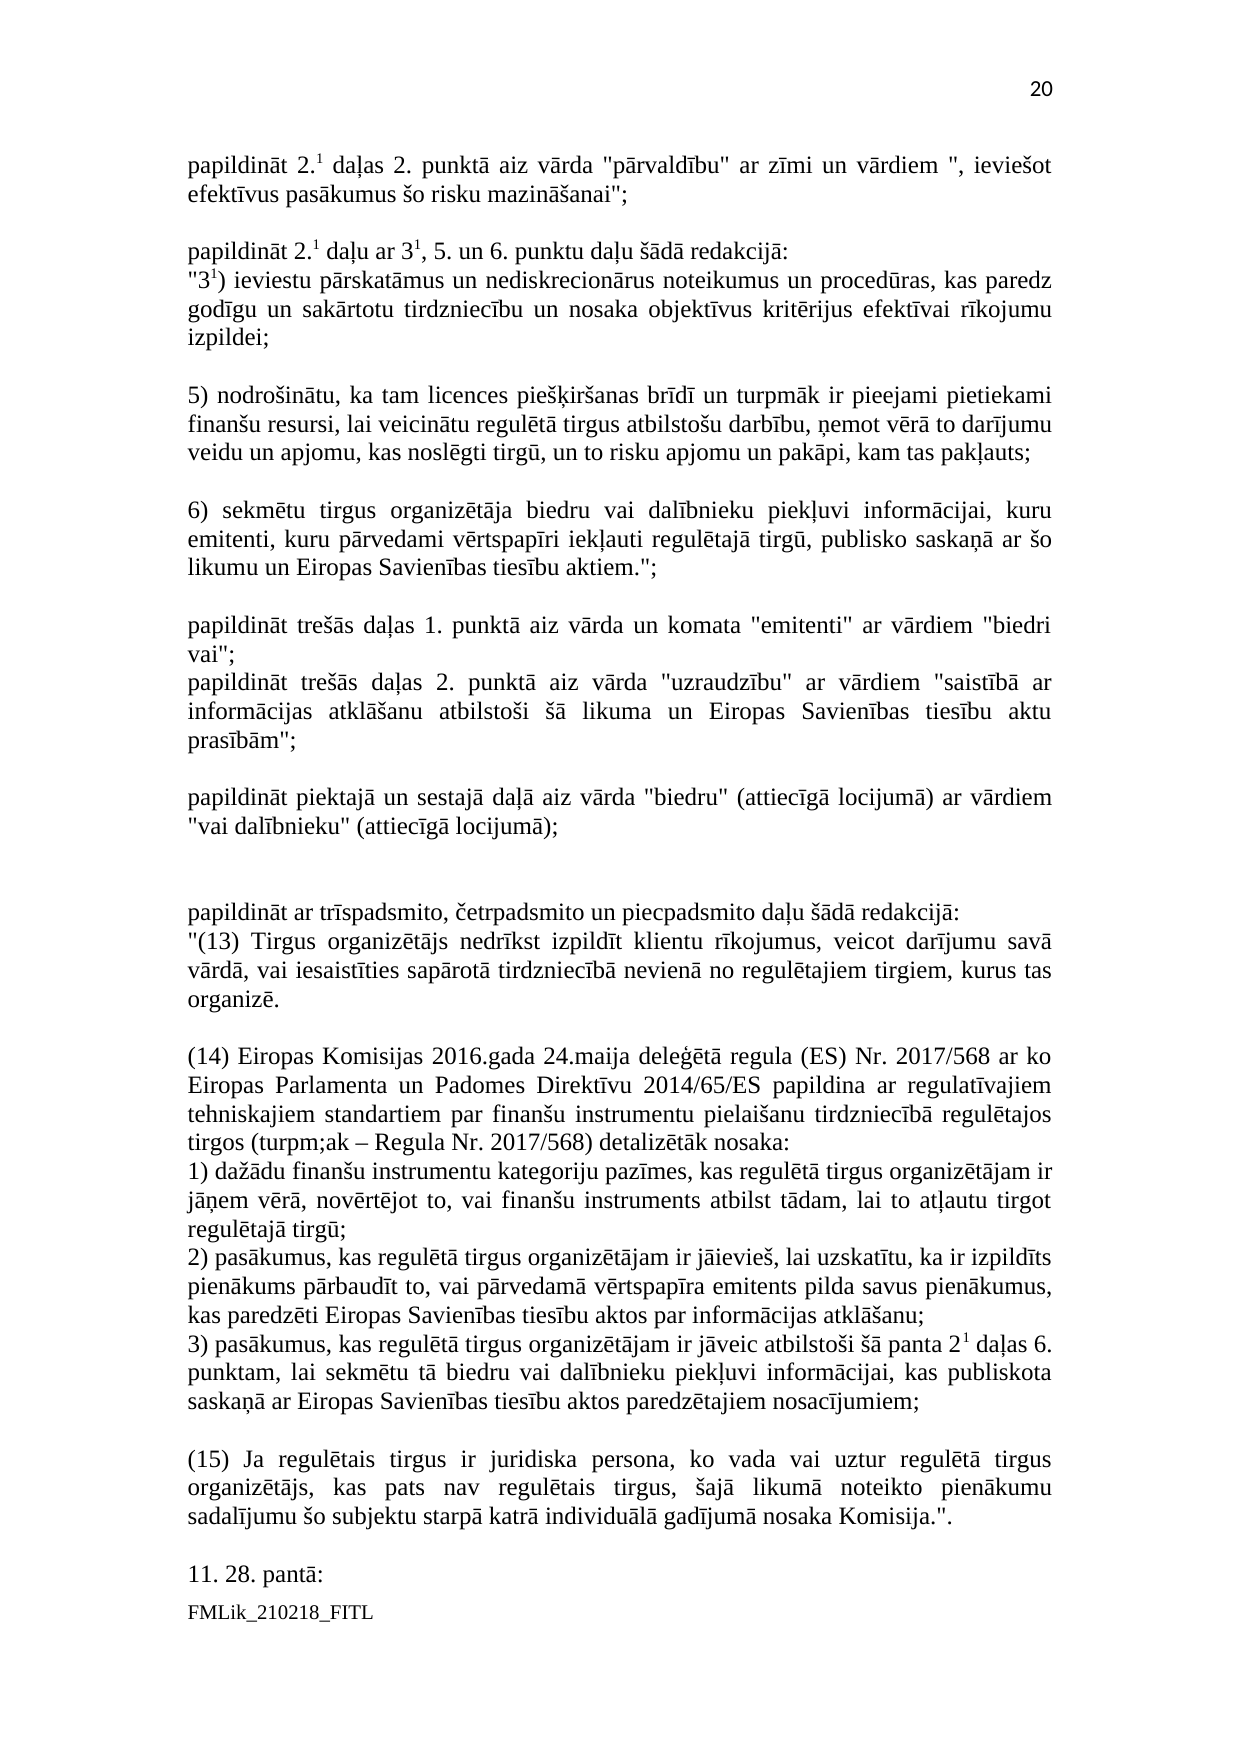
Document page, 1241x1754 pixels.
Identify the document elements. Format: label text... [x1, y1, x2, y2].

text 11. 28. pantā: [187, 1559, 1053, 1587]
text papildināt 2.1 daļu ar 31, 5. un 6. punktu daļu šādā redakcijā: [187, 236, 1053, 265]
text papildināt piektajā un sestajā daļā aiz vārda "biedru" (attiecīgā locijumā) ar vārdiem "vai dalībnieku" (attiecīgā locijumā); [187, 782, 1053, 840]
text papildināt ar trīspadsmito, četrpadsmito un piecpadsmito daļu šādā redakcijā: [187, 897, 1053, 926]
text 2) pasākumus, kas regulētā tirgus organizētājam ir jāievieš, lai uzskatītu, ka ir izpildīts pienākums pārbaudīt to, vai pārvedamā vērtspapīra emitents pilda savus pienākumus, kas paredzēti Eiropas Savienības tiesību aktos par informācijas atklāšanu; [187, 1242, 1053, 1329]
text "31) ieviestu pārskatāmus un nediskrecionārus noteikumus un procedūras, kas paredz godīgu un sakārtotu tirdzniecību un nosaka objektīvus kritērijus efektīvai rīkojumu izpildei; [187, 265, 1053, 351]
text 3) pasākumus, kas regulētā tirgus organizētājam ir jāveic atbilstoši šā panta 21 daļas 6. punktam, lai sekmētu tā biedru vai dalībnieku piekļuvi informācijai, kas publiskota saskaņā ar Eiropas Savienības tiesību aktos paredzētajiem nosacījumiem; [187, 1329, 1053, 1415]
text (15) Ja regulētais tirgus ir juridiska persona, ko vada vai uztur regulētā tirgus organizētājs, kas pats nav regulētais tirgus, šajā likumā noteikto pienākumu sadalījumu šo subjektu starpā katrā individuālā gadījumā nosaka Komisija.". [187, 1444, 1053, 1530]
text 5) nodrošinātu, ka tam licences piešķiršanas brīdī un turpmāk ir pieejami pietiekami finanšu resursi, lai veicinātu regulētā tirgus atbilstošu darbību, ņemot vērā to darījumu veidu un apjomu, kas noslēgti tirgū, un to risku apjomu un pakāpi, kam tas pakļauts; [187, 380, 1053, 466]
text papildināt 2.1 daļas 2. punktā aiz vārda "pārvaldību" ar zīmi un vārdiem ", ieviešot efektīvus pasākumus šo risku mazināšanai"; [187, 150, 1053, 207]
text 6) sekmētu tirgus organizētāja biedru vai dalībnieku piekļuvi informācijai, kuru emitenti, kuru pārvedami vērtspapīri iekļauti regulētajā tirgū, publisko saskaņā ar šo likumu un Eiropas Savienības tiesību aktiem."; [187, 495, 1053, 581]
text papildināt trešās daļas 2. punktā aiz vārda "uzraudzību" ar vārdiem "saistībā ar informācijas atklāšanu atbilstoši šā likuma un Eiropas Savienības tiesību aktu prasībām"; [187, 667, 1053, 754]
text 1) dažādu finanšu instrumentu kategoriju pazīmes, kas regulētā tirgus organizētājam ir jāņem vērā, novērtējot to, vai finanšu instruments atbilst tādam, lai to atļautu tirgot regulētajā tirgū; [187, 1156, 1053, 1242]
text (14) Eiropas Komisijas 2016.gada 24.maija deleģētā regula (ES) Nr. 2017/568 ar ko Eiropas Parlamenta un Padomes Direktīvu 2014/65/ES papildina ar regulatīvajiem tehniskajiem standartiem par finanšu instrumentu pielaišanu tirdzniecībā regulētajos tirgos (turpm;ak – Regula Nr. 2017/568) detalizētāk nosaka: [187, 1041, 1053, 1156]
text "(13) Tirgus organizētājs nedrīkst izpildīt klientu rīkojumus, veicot darījumu savā vārdā, vai iesaistīties sapārotā tirdzniecībā nevienā no regulētajiem tirgiem, kurus tas organizē. [187, 926, 1053, 1012]
text papildināt trešās daļas 1. punktā aiz vārda un komata "emitenti" ar vārdiem "biedri vai"; [187, 610, 1053, 667]
